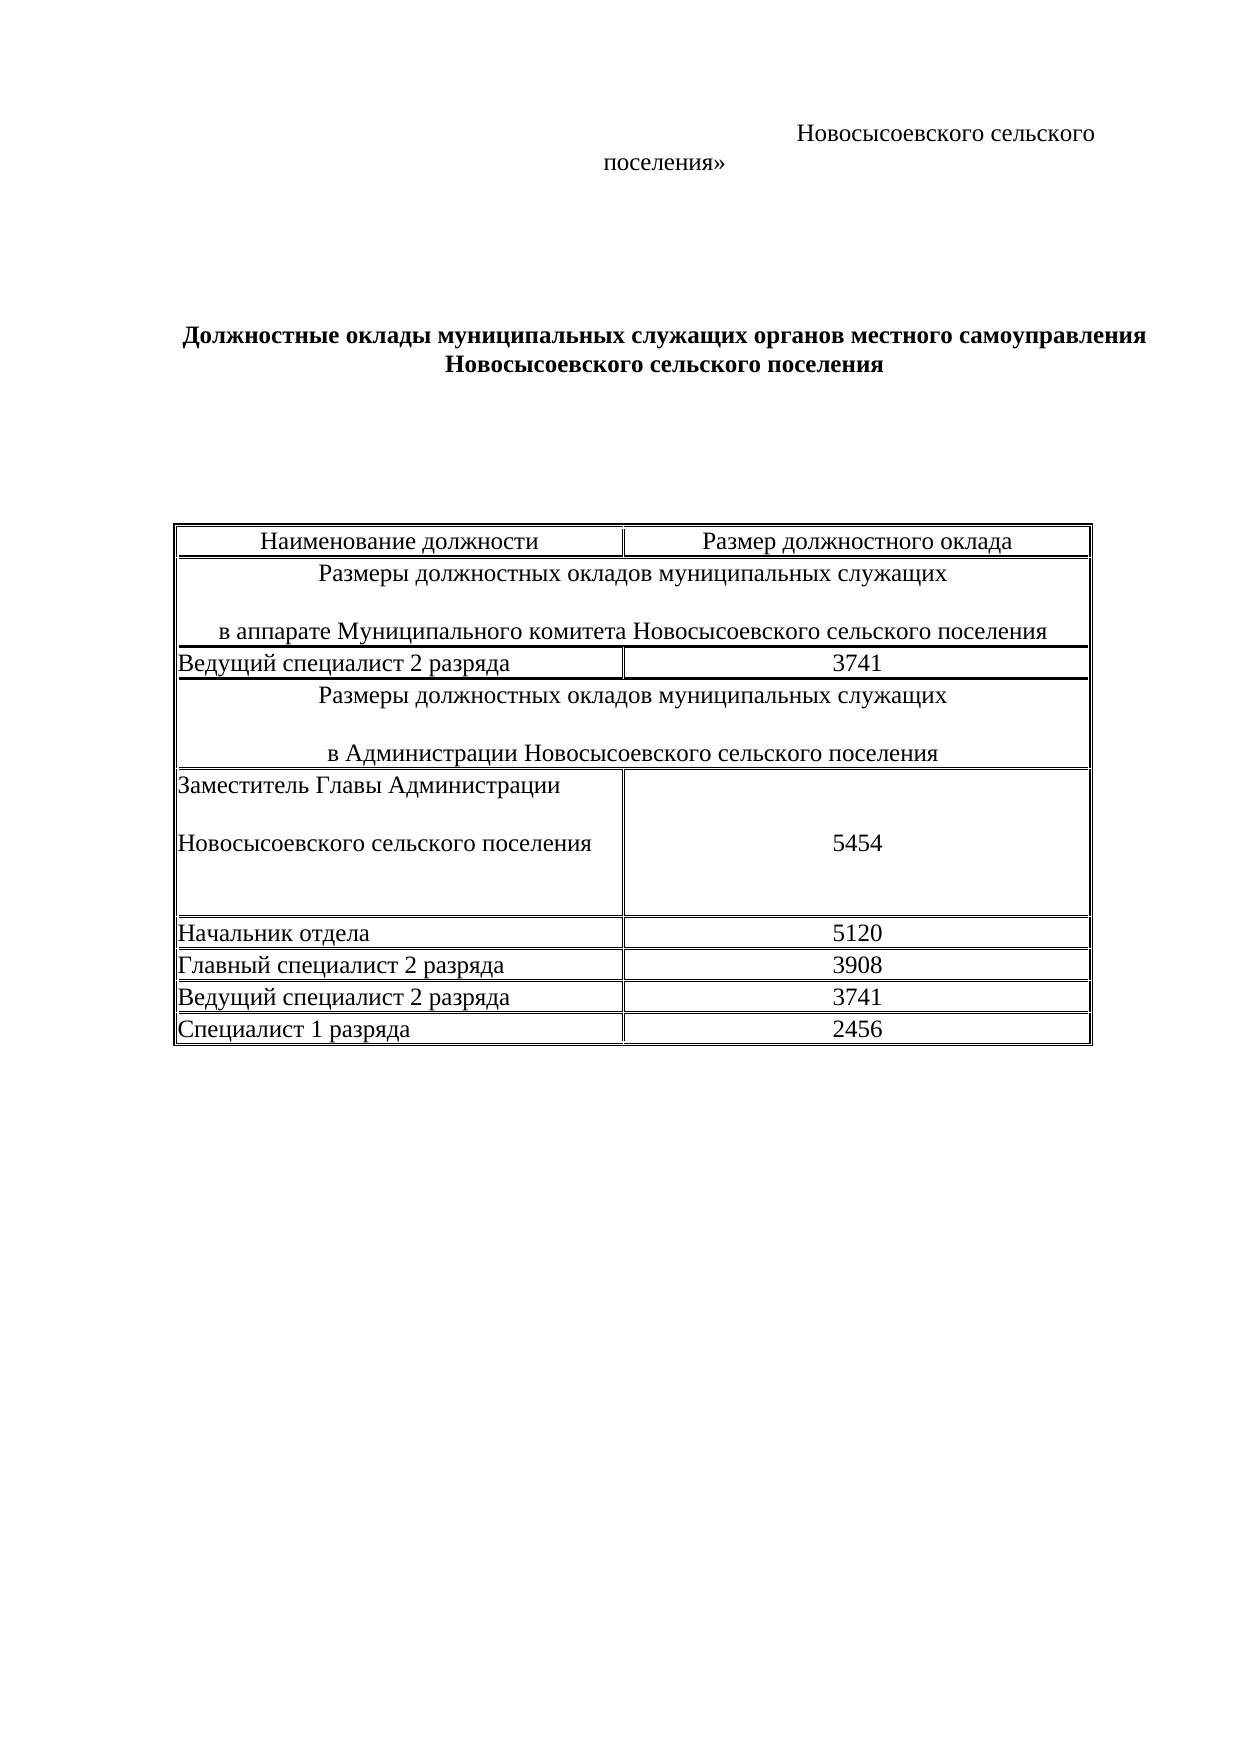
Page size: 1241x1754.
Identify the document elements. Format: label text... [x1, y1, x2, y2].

text Должностные оклады муниципальных служащих органов местного самоуправления Новосысоевского сельского поселения [177, 321, 1152, 378]
table_cell Ведущий специалист 2 разряда [175, 979, 624, 1011]
table_header Размер должностного оклада [624, 527, 1089, 555]
table_cell Главный специалист 2 разряда [175, 947, 624, 979]
table_cell Начальник отдела [175, 915, 624, 947]
table_cell 3741 [625, 645, 1089, 677]
table_cell 2456 [624, 1011, 1091, 1043]
table_cell 5454 [624, 767, 1091, 915]
table_header Наименование должности [177, 527, 624, 555]
table_cell Ведущий специалист 2 разряда [177, 645, 622, 677]
table_cell Размеры должностных окладов муниципальных служащих в аппарате Муниципального комитета Новосысоевского сельского поселения [177, 555, 1090, 645]
table_cell 3741 [624, 979, 1091, 1011]
table_cell Специалист 1 разряда [175, 1011, 624, 1043]
table_cell Заместитель Главы Администрации Новосысоевского сельского поселения [175, 767, 624, 915]
table_cell 3908 [624, 947, 1091, 979]
table_cell 5120 [624, 915, 1091, 947]
text Новосысоевского сельского поселения» [177, 118, 1152, 176]
table_cell Размеры должностных окладов муниципальных служащих в Администрации Новосысоевского сельского поселения [177, 677, 1089, 767]
